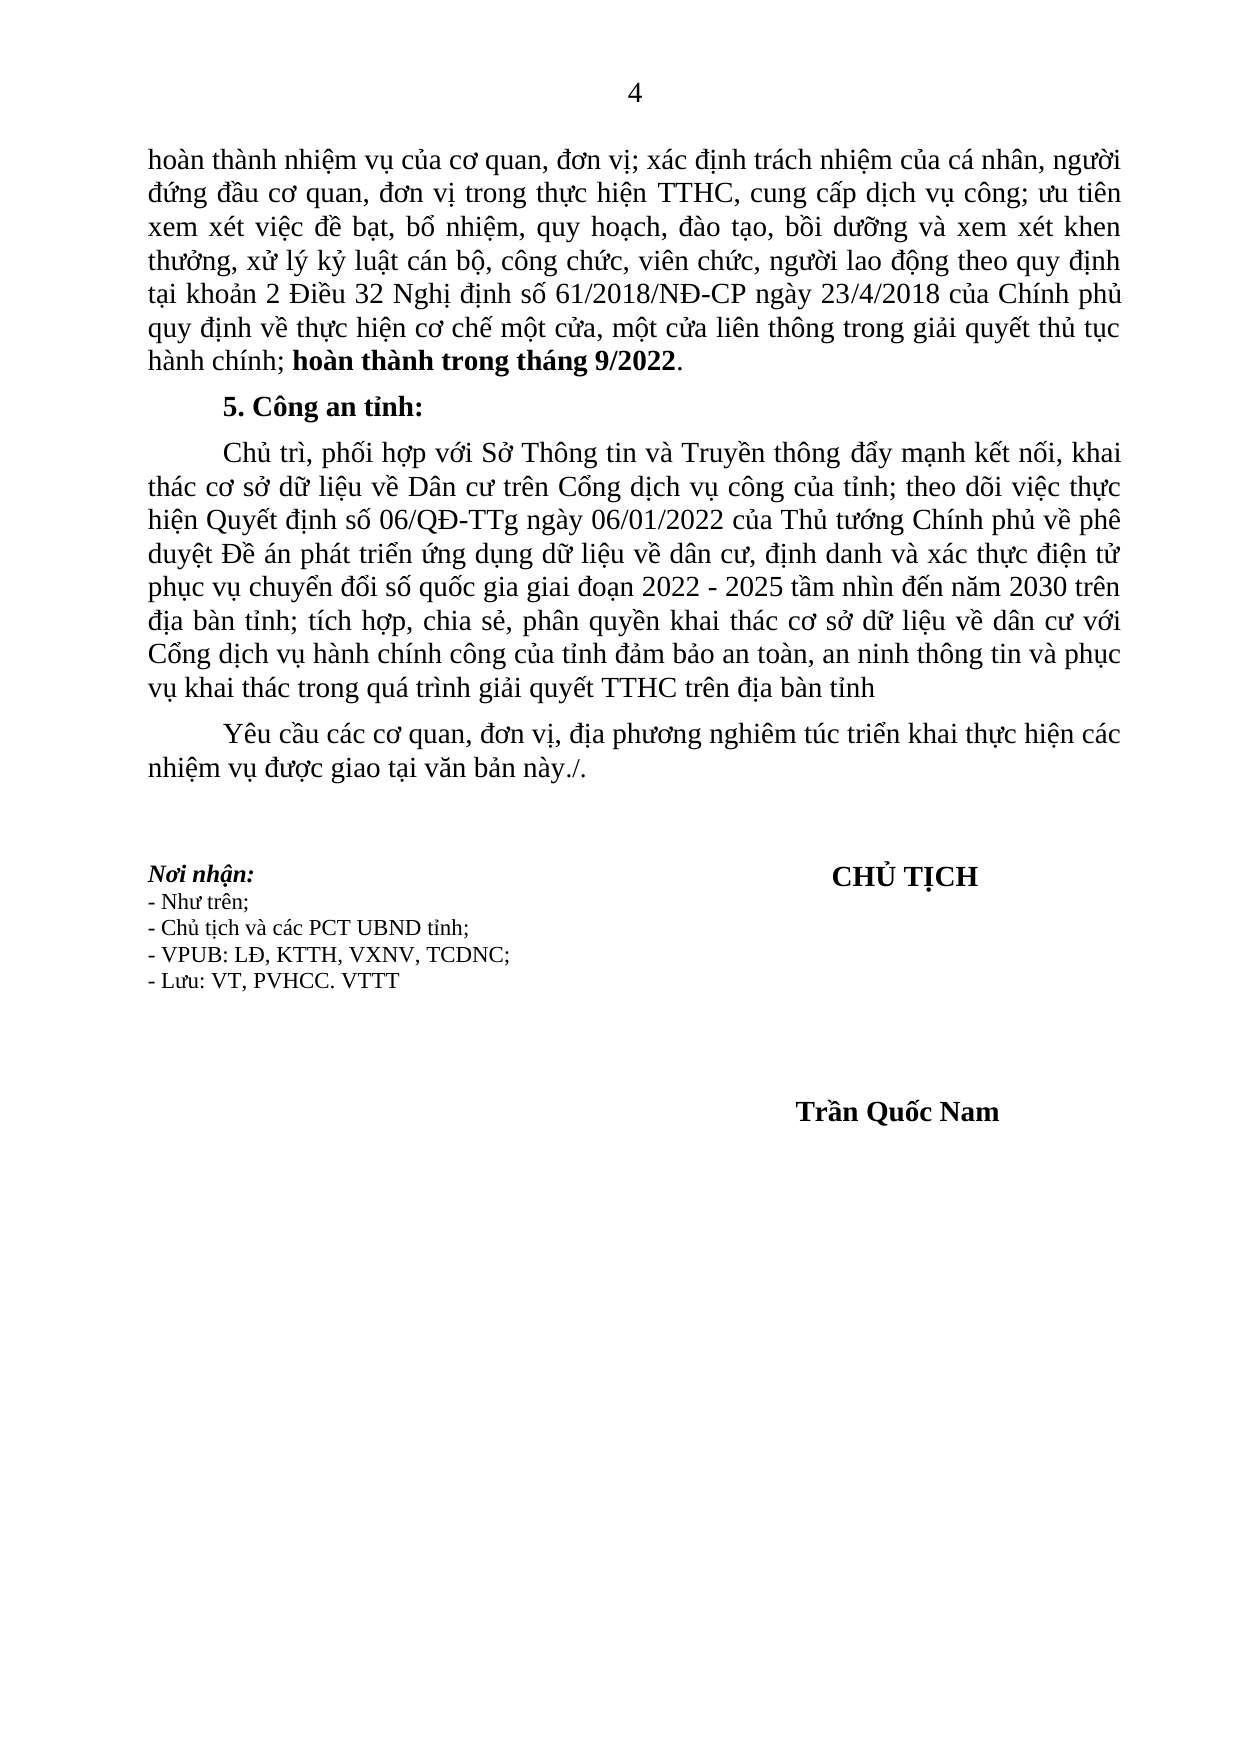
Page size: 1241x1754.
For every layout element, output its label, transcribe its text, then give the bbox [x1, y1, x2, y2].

table_header CHỦ TỊCH Trần Quốc Nam [673, 859, 1122, 1127]
table_header Nơi nhận: - Như trên; - Chủ tịch và các PCT UBND tỉnh; - VPUB: LĐ, KTTH, VXNV, TCDNC; - Lưu: VT, PVHCC. VTTT [136, 859, 673, 1127]
text Chủ trì, phối hợp với Sở Thông tin và Truyền thông đẩy mạnh kết nối, khai thác cơ sở dữ liệu về Dân cư trên Cổng dịch vụ công của tỉnh; theo dõi việc thực hiện Quyết định số 06/QĐ-TTg ngày 06/01/2022 của Thủ tướng Chính phủ về phê duyệt Đề án phát triển ứng dụng dữ liệu về dân cư, định danh và xác thực điện tử phục vụ chuyển đổi số quốc gia giai đoạn 2022 - 2025 tầm nhìn đến năm 2030 trên địa bàn tỉnh; tích hợp, chia sẻ, phân quyền khai thác cơ sở dữ liệu về dân cư với Cổng dịch vụ hành chính công của tỉnh đảm bảo an toàn, an ninh thông tin và phục vụ khai thác trong quá trình giải quyết TTHC trên địa bàn tỉnh [148, 435, 1122, 704]
text 5. Công an tỉnh: [148, 389, 1122, 423]
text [148, 142, 1122, 377]
text Yêu cầu các cơ quan, đơn vị, địa phương nghiêm túc triển khai thực hiện các nhiệm vụ được giao tại văn bản này./. [148, 716, 1122, 783]
